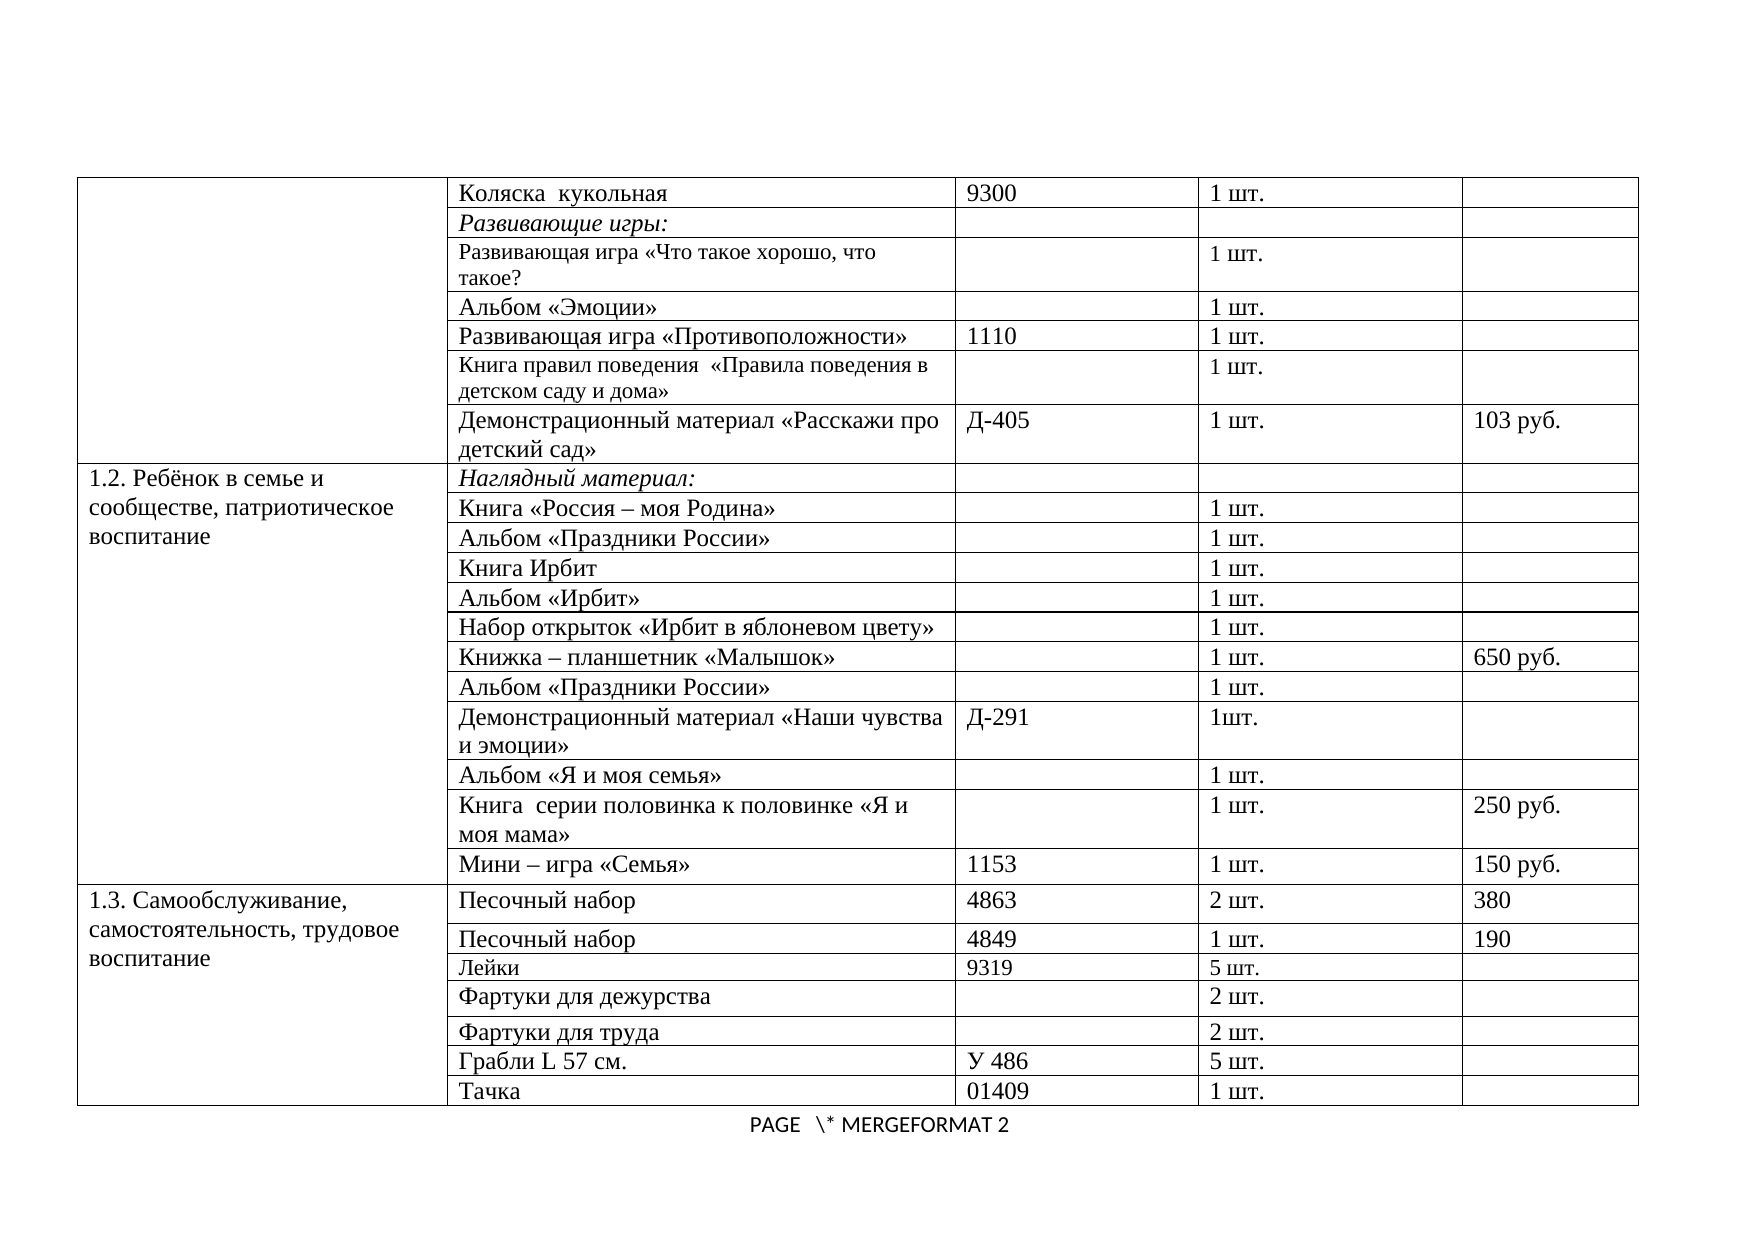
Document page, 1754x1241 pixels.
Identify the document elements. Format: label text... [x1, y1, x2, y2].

table_cell [1463, 702, 1638, 759]
table_cell Книжка – планшетник «Малышок» [448, 642, 955, 671]
table_cell 1 шт. [1199, 523, 1462, 552]
table_cell Наглядный материал: [448, 464, 955, 492]
table_cell 01409 [956, 1076, 1198, 1105]
table_cell 5 шт. [1199, 954, 1462, 980]
table_cell 9319 [956, 954, 1198, 980]
table_cell 190 [1463, 924, 1638, 953]
table_cell [1463, 981, 1638, 1016]
table_cell 9300 [956, 178, 1198, 207]
table_cell 150 руб. [1463, 849, 1638, 884]
table_cell Книга правил поведения «Правила поведения в детском саду и дома» [448, 351, 955, 404]
table_cell Развивающие игры: [448, 208, 955, 237]
table_cell [1463, 553, 1638, 582]
table_cell 1 шт. [1199, 613, 1462, 641]
table_cell Альбом «Эмоции» [448, 292, 955, 320]
table_cell 1.3. Самообслуживание, самостоятельность, трудовое воспитание [78, 885, 447, 1105]
table_cell Развивающая игра «Противоположности» [448, 321, 955, 350]
table_cell Фартуки для дежурства [448, 981, 955, 1016]
table_cell 1 шт. [1199, 672, 1462, 701]
table_cell 1шт. [1199, 702, 1462, 759]
table_cell Книга серии половинка к половинке «Я и моя мама» [448, 790, 955, 848]
table_cell [956, 760, 1198, 789]
table_cell Развивающая игра «Что такое хорошо, что такое? [448, 238, 955, 291]
table_cell Альбом «Я и моя семья» [448, 760, 955, 789]
table_cell [1463, 208, 1638, 237]
table_cell Книга «Россия – моя Родина» [448, 493, 955, 522]
table_cell Д-405 [956, 405, 1198, 462]
table_cell [956, 790, 1198, 848]
table_cell [1463, 292, 1638, 320]
table_cell 5 шт. [1199, 1046, 1462, 1075]
table_cell 1 шт. [1199, 321, 1462, 350]
table_cell [1463, 493, 1638, 522]
table_cell Набор открыток «Ирбит в яблоневом цвету» [448, 613, 955, 641]
table_cell [1463, 1076, 1638, 1105]
table_cell Грабли L 57 см. [448, 1046, 955, 1075]
table_cell Д-291 [956, 702, 1198, 759]
table_cell 1 шт. [1199, 583, 1462, 611]
table_cell 1 шт. [1199, 292, 1462, 320]
table_cell 1153 [956, 849, 1198, 884]
table_cell [956, 1017, 1198, 1045]
table_cell [1463, 1046, 1638, 1075]
table_cell [1463, 464, 1638, 492]
table_cell [1463, 672, 1638, 701]
table_cell 380 [1463, 885, 1638, 923]
table_cell Демонстрационный материал «Расскажи про детский сад» [448, 405, 955, 462]
table_cell 1 шт. [1199, 238, 1462, 291]
table_cell [956, 493, 1198, 522]
table_cell [956, 981, 1198, 1016]
table_cell 1 шт. [1199, 351, 1462, 404]
table_cell [1463, 760, 1638, 789]
table_cell Альбом «Ирбит» [448, 583, 955, 611]
table_cell 4863 [956, 885, 1198, 923]
table_cell Песочный набор [448, 885, 955, 923]
table_cell [956, 613, 1198, 641]
table_cell [956, 642, 1198, 671]
table_cell 1 шт. [1199, 553, 1462, 582]
table_cell 1 шт. [1199, 642, 1462, 671]
table_cell 1 шт. [1199, 924, 1462, 953]
table_cell 103 руб. [1463, 405, 1638, 462]
table_cell 1.2. Ребёнок в семье и сообществе, патриотическое воспитание [78, 464, 447, 884]
table_cell [1463, 1017, 1638, 1045]
table_cell [956, 351, 1198, 404]
table_cell 1 шт. [1199, 790, 1462, 848]
table_cell 250 руб. [1463, 790, 1638, 848]
table_cell 1 шт. [1199, 849, 1462, 884]
table_cell [1463, 613, 1638, 641]
table_cell Альбом «Праздники России» [448, 523, 955, 552]
table_cell [1463, 583, 1638, 611]
table_cell 1110 [956, 321, 1198, 350]
table_cell [1463, 523, 1638, 552]
table_cell У 486 [956, 1046, 1198, 1075]
table_cell Книга Ирбит [448, 553, 955, 582]
table_cell Фартуки для труда [448, 1017, 955, 1045]
table_cell 650 руб. [1463, 642, 1638, 671]
table_cell [956, 672, 1198, 701]
table_cell Демонстрационный материал «Наши чувства и эмоции» [448, 702, 955, 759]
table_cell [956, 464, 1198, 492]
table_cell [1463, 351, 1638, 404]
table_cell 1 шт. [1199, 493, 1462, 522]
table_cell [956, 238, 1198, 291]
table_cell 2 шт. [1199, 981, 1462, 1016]
table_cell 1 шт. [1199, 760, 1462, 789]
table_cell 2 шт. [1199, 1017, 1462, 1045]
table_cell [956, 523, 1198, 552]
table_cell [956, 553, 1198, 582]
table_cell Альбом «Праздники России» [448, 672, 955, 701]
table_cell Тачка [448, 1076, 955, 1105]
table_cell 1 шт. [1199, 178, 1462, 207]
table_cell Мини – игра «Семья» [448, 849, 955, 884]
table_cell [956, 292, 1198, 320]
table_cell 1 шт. [1199, 405, 1462, 462]
table_cell [1463, 321, 1638, 350]
table_cell Коляска кукольная [448, 178, 955, 207]
table_cell [956, 208, 1198, 237]
table_cell [1463, 954, 1638, 980]
table_cell Песочный набор [448, 924, 955, 953]
table_cell [1463, 238, 1638, 291]
table_cell [1463, 178, 1638, 207]
table_cell Лейки [448, 954, 955, 980]
table_cell [956, 583, 1198, 611]
table_cell [1199, 464, 1462, 492]
table_cell 2 шт. [1199, 885, 1462, 923]
table_cell [1199, 208, 1462, 237]
table_cell 4849 [956, 924, 1198, 953]
table_cell 1 шт. [1199, 1076, 1462, 1105]
